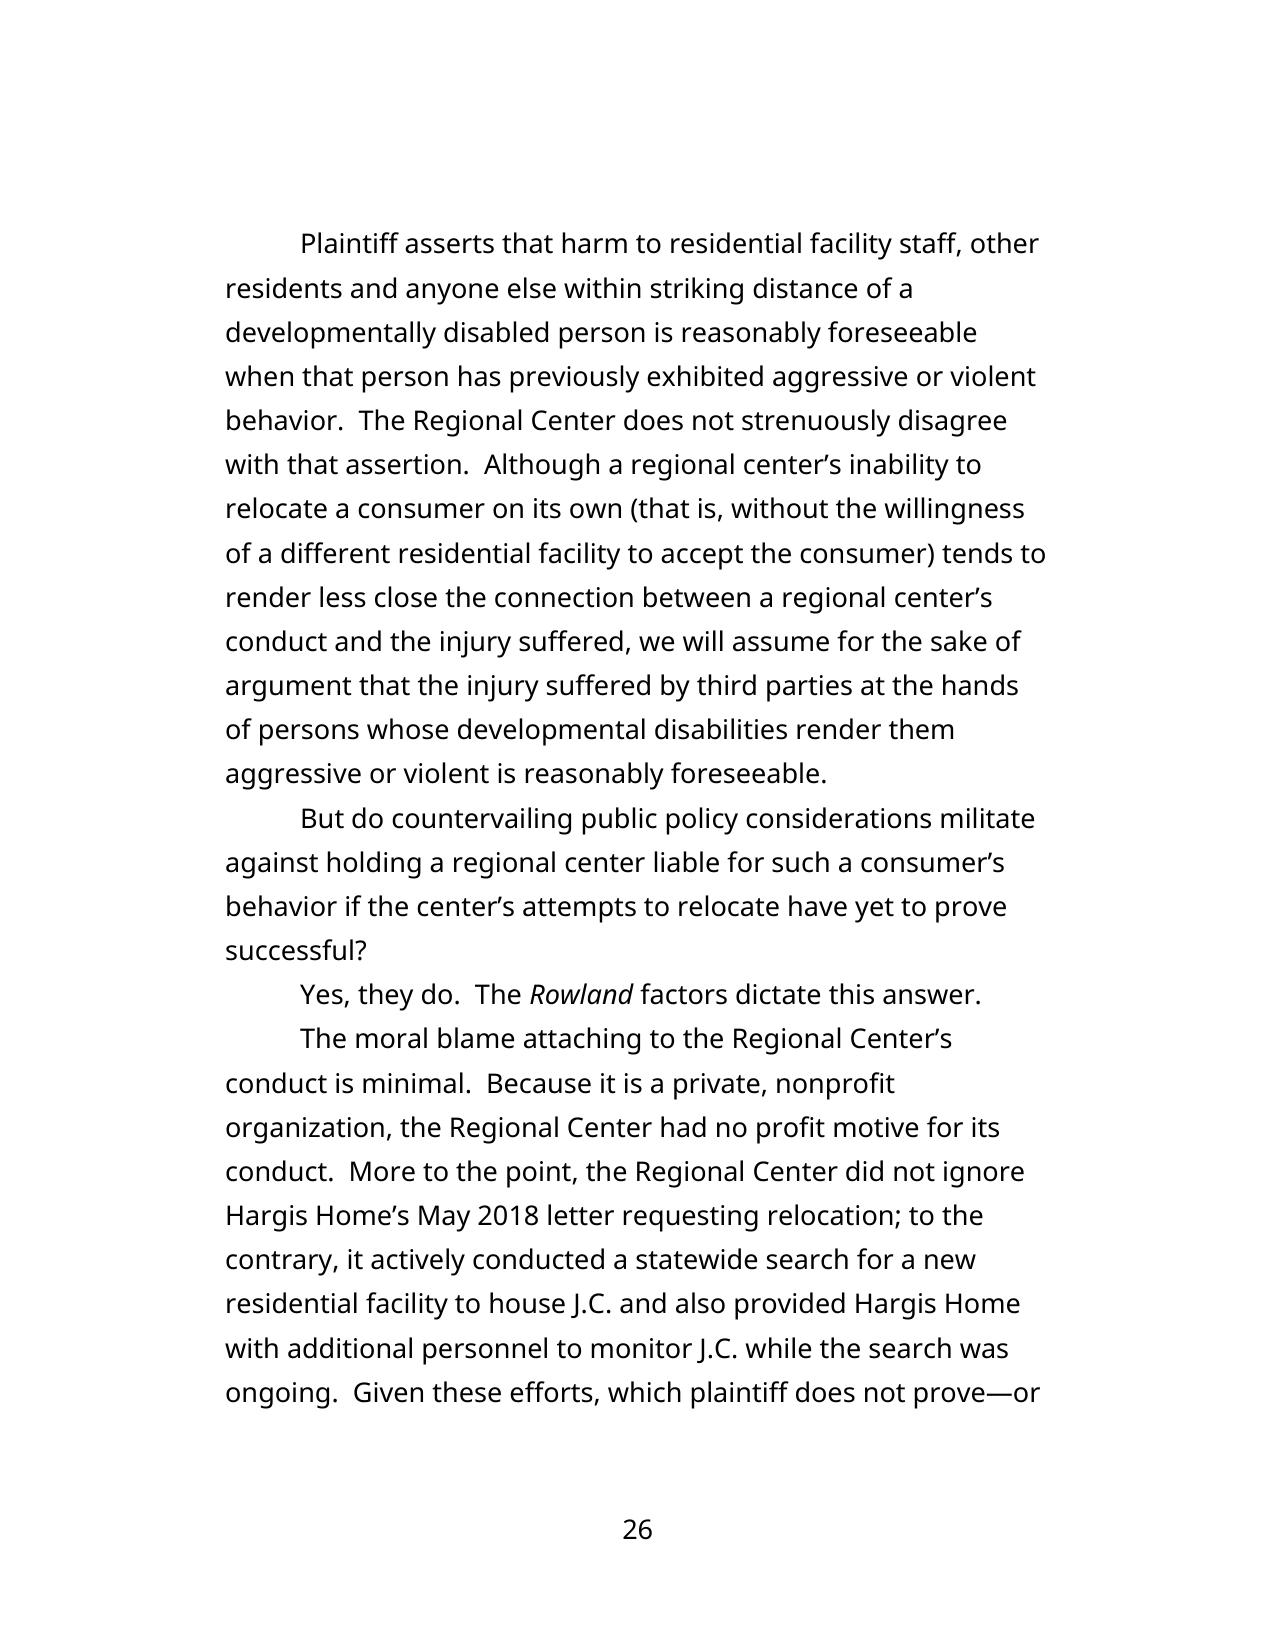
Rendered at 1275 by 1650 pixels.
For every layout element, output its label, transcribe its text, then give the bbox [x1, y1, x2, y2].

text But do countervailing public policy considerations militate against holding a regional center liable for such a consumer’s behavior if the center’s attempts to relocate have yet to prove successful? [225, 799, 1050, 968]
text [225, 1020, 1050, 1410]
text Plaintiff asserts that harm to residential facility staff, other residents and anyone else within striking distance of a developmentally disabled person is reasonably foreseeable when that person has previously exhibited aggressive or violent behavior. The Regional Center does not strenuously disagree with that assertion. Although a regional center’s inability to relocate a consumer on its own (that is, without the willingness of a different residential facility to accept the consumer) tends to render less close the connection between a regional center’s conduct and the injury suffered, we will assume for the sake of argument that the injury suffered by third parties at the hands of persons whose developmental disabilities render them aggressive or violent is reasonably foreseeable. [225, 225, 1050, 792]
text Yes, they do. The Rowland factors dictate this answer. [225, 976, 1050, 1013]
